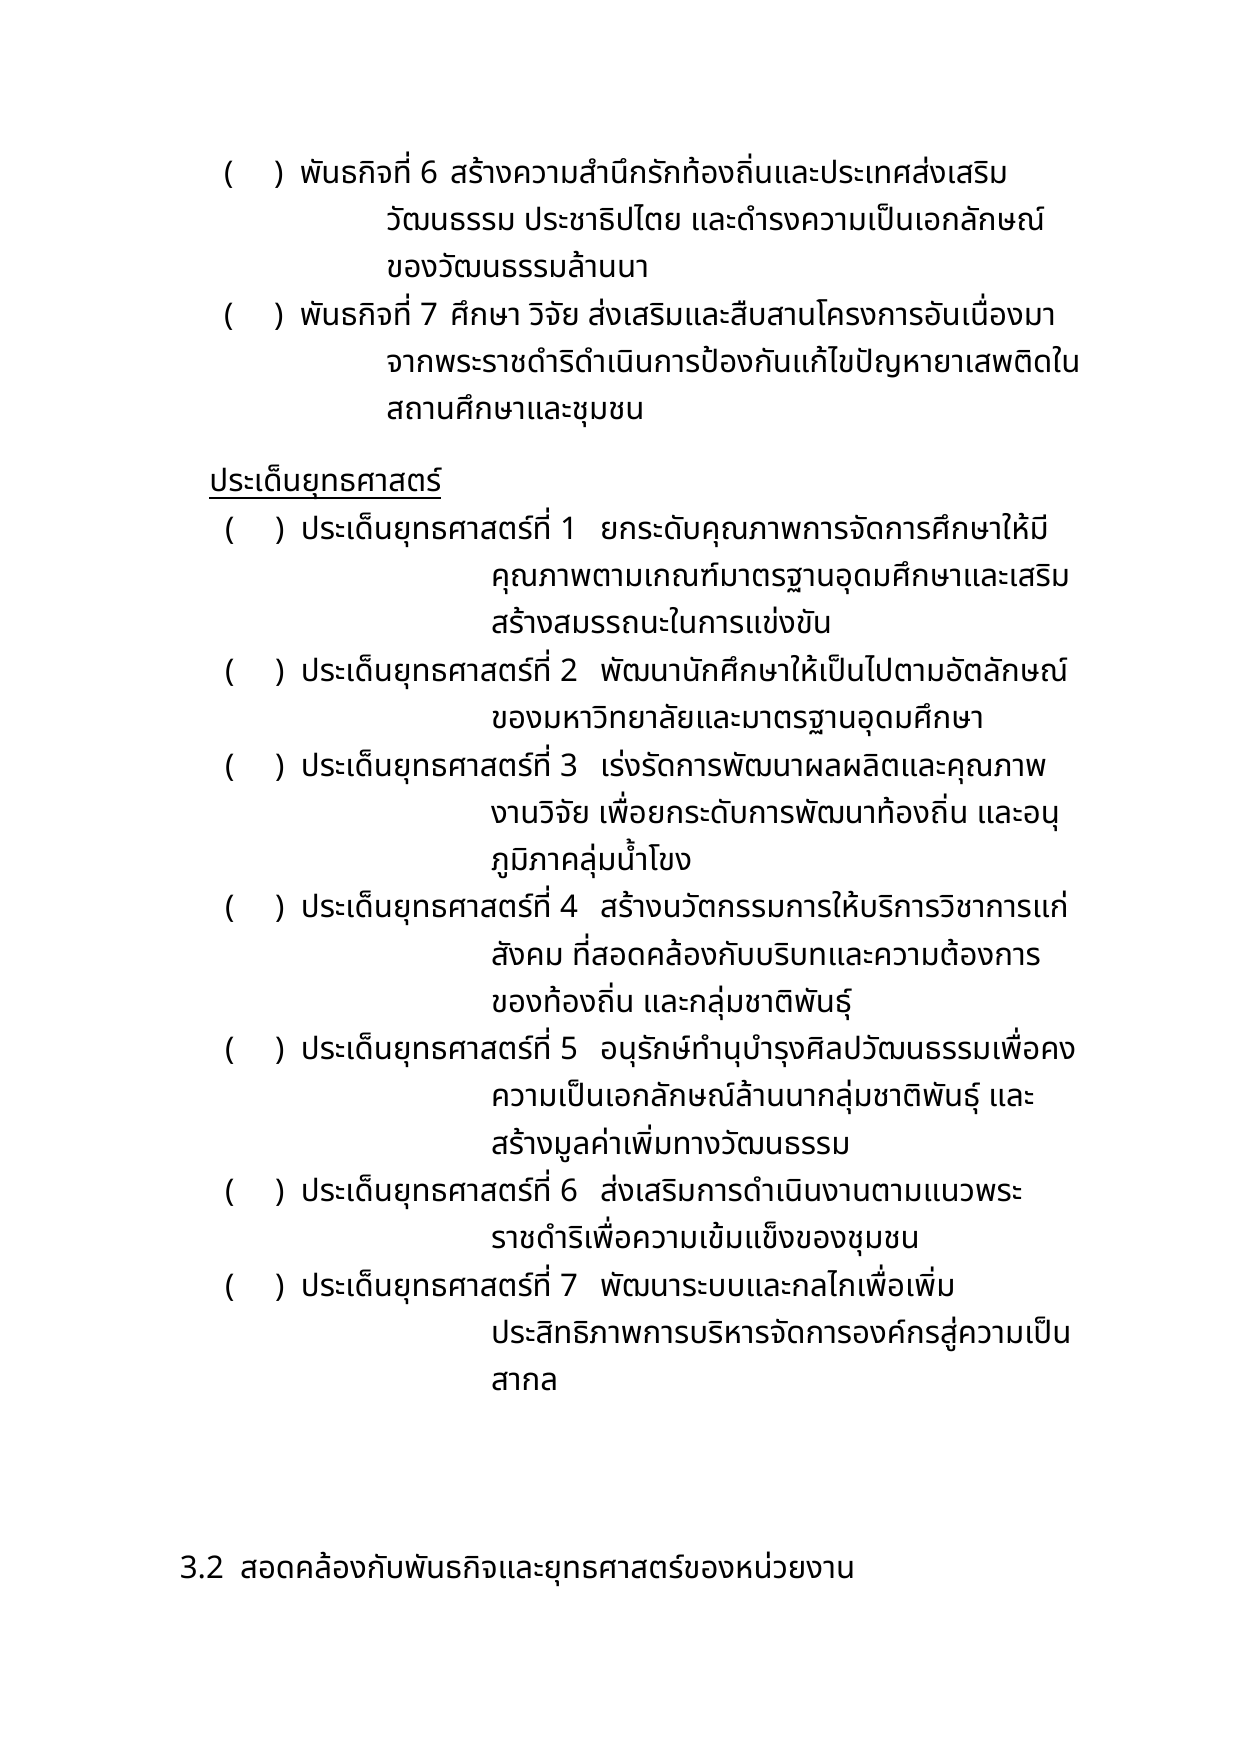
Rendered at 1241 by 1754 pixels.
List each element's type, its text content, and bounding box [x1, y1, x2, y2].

text ( ) ประเด็นยุทธศาสตร์ที่ 6 ส่งเสริมการดำเนินงานตามแนวพระราชดำริเพื่อความเข้มแข็งของชุมชน [225, 1168, 1090, 1263]
text ( ) พันธกิจที่ 7 ศึกษา วิจัย ส่งเสริมและสืบสานโครงการอันเนื่องมาจากพระราชดำริดำเนินการป้องกันแก้ไขปัญหายาเสพติดในสถานศึกษาและชุมชน [224, 292, 1090, 434]
text ( ) ประเด็นยุทธศาสตร์ที่ 3 เร่งรัดการพัฒนาผลผลิตและคุณภาพงานวิจัย เพื่อยกระดับการพัฒนาท้องถิ่น และอนุภูมิภาคลุ่มน้ำโขง [225, 742, 1090, 884]
text ( ) ประเด็นยุทธศาสตร์ที่ 7 พัฒนาระบบและกลไกเพื่อเพิ่มประสิทธิภาพการบริหารจัดการองค์กรสู่ความเป็นสากล [225, 1263, 1090, 1405]
text ( ) ประเด็นยุทธศาสตร์ที่ 2 พัฒนานักศึกษาให้เป็นไปตามอัตลักษณ์ของมหาวิทยาลัยและมาตรฐานอุดมศึกษา [225, 648, 1090, 742]
text ( ) ประเด็นยุทธศาสตร์ที่ 4 สร้างนวัตกรรมการให้บริการวิชาการแก่สังคม ที่สอดคล้องกับบริบทและความต้องการของท้องถิ่น และกลุ่มชาติพันธุ์ [225, 884, 1090, 1026]
text ( ) ประเด็นยุทธศาสตร์ที่ 5 อนุรักษ์ทำนุบำรุงศิลปวัฒนธรรมเพื่อคงความเป็นเอกลักษณ์ล้านนากลุ่มชาติพันธุ์ และสร้างมูลค่าเพิ่มทางวัฒนธรรม [225, 1026, 1090, 1168]
list 3.2 สอดคล้องกับพันธกิจและยุทธศาสตร์ของหน่วยงาน [150, 1545, 1090, 1592]
text ประเด็นยุทธศาสตร์ [209, 459, 1090, 506]
text ( ) พันธกิจที่ 6 สร้างความสำนึกรักท้องถิ่นและประเทศส่งเสริมวัฒนธรรม ประชาธิปไตย และดำรงความเป็นเอกลักษณ์ของวัฒนธรรมล้านนา [224, 150, 1090, 292]
text ( ) ประเด็นยุทธศาสตร์ที่ 1 ยกระดับคุณภาพการจัดการศึกษาให้มีคุณภาพตามเกณฑ์มาตรฐานอุดมศึกษาและเสริมสร้างสมรรถนะในการแข่งขัน [225, 506, 1090, 648]
